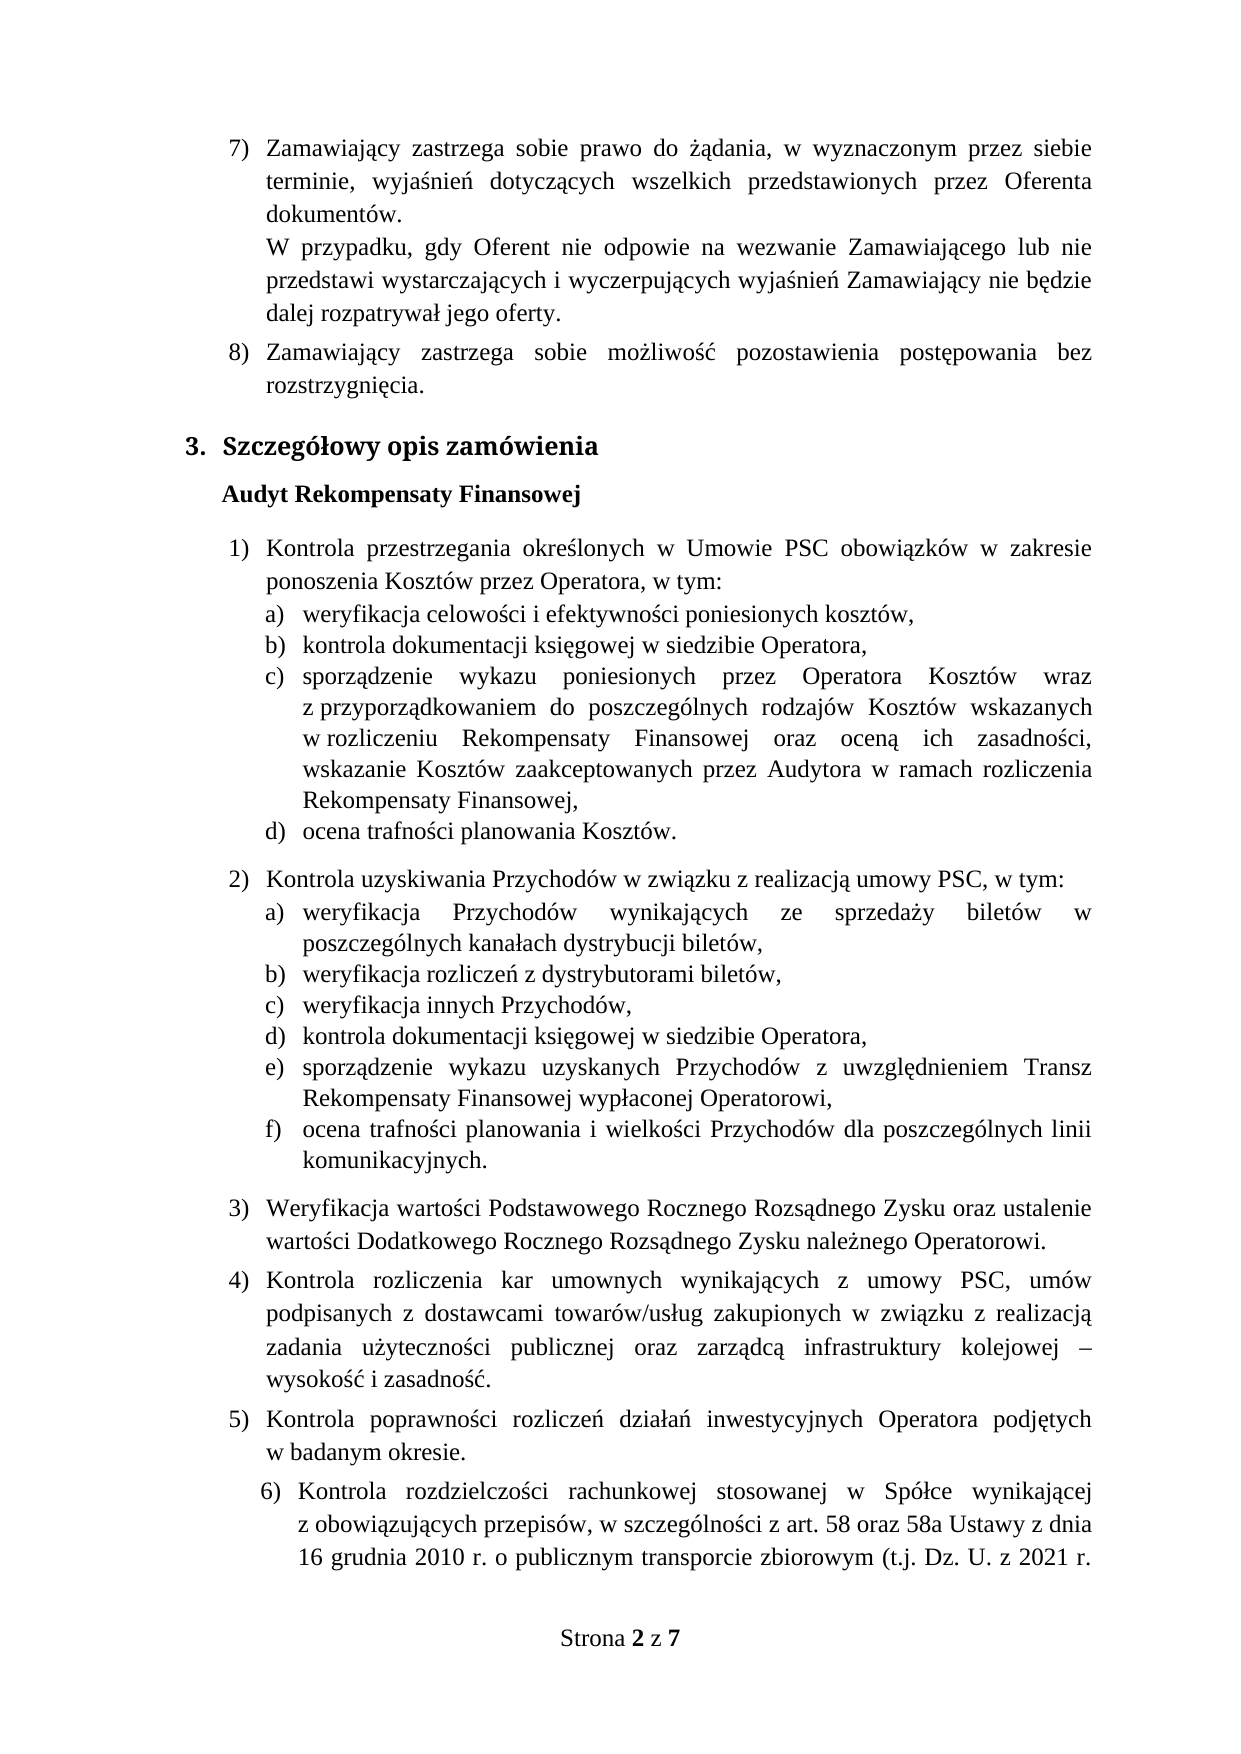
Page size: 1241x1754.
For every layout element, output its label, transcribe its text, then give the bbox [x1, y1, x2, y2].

list Zamawiający zastrzega sobie prawo do żądania, w wyznaczonym przez siebie terminie, wyjaśnień dotyczących wszelkich przedstawionych przez Oferenta dokumentów. W przypadku, gdy Oferent nie odpowie na wezwanie Zamawiającego lub nie przedstawi wystarczających i wyczerpujących wyjaśnień Zamawiający nie będzie dalej rozpatrywał jego oferty. [228, 133, 1093, 327]
list sporządzenie wykazu poniesionych przez Operatora Kosztów wraz z przyporządkowaniem do poszczególnych rodzajów Kosztów wskazanych w rozliczeniu Rekompensaty Finansowej oraz oceną ich zasadności, wskazanie Kosztów zaakceptowanych przez Audytora w ramach rozliczenia Rekompensaty Finansowej, [265, 661, 1093, 814]
list sporządzenie wykazu uzyskanych Przychodów z uwzględnieniem Transz Rekompensaty Finansowej wypłaconej Operatorowi, [265, 1052, 1093, 1112]
list Kontrola rozliczenia kar umownych wynikających z umowy PSC, umów podpisanych z dostawcami towarów/usług zakupionych w związku z realizacją zadania użyteczności publicznej oraz zarządcą infrastruktury kolejowej – wysokość i zasadność. [228, 1266, 1093, 1393]
list ocena trafności planowania i wielkości Przychodów dla poszczególnych linii komunikacyjnych. [265, 1114, 1093, 1174]
list kontrola dokumentacji księgowej w siedzibie Operatora, [265, 1021, 1093, 1050]
list weryfikacja Przychodów wynikających ze sprzedaży biletów w poszczególnych kanałach dystrybucji biletów, [265, 897, 1093, 957]
list weryfikacja rozliczeń z dystrybutorami biletów, [265, 959, 1093, 988]
list weryfikacja innych Przychodów, [265, 990, 1093, 1019]
list Kontrola uzyskiwania Przychodów w związku z realizacją umowy PSC, w tym: [228, 864, 1093, 893]
list Kontrola poprawności rozliczeń działań inwestycyjnych Operatora podjętych w badanym okresie. [228, 1404, 1093, 1466]
list Szczegółowy opis zamówienia [185, 428, 1093, 462]
list kontrola dokumentacji księgowej w siedzibie Operatora, [265, 630, 1093, 659]
list Kontrola przestrzegania określonych w Umowie PSC obowiązków w zakresie ponoszenia Kosztów przez Operatora, w tym: [228, 533, 1093, 595]
list Weryfikacja wartości Podstawowego Rocznego Rozsądnego Zysku oraz ustalenie wartości Dodatkowego Rocznego Rozsądnego Zysku należnego Operatorowi. [228, 1193, 1093, 1255]
text Audyt Rekompensaty Finansowej [221, 479, 1093, 508]
list Zamawiający zastrzega sobie możliwość pozostawienia postępowania bez rozstrzygnięcia. [228, 337, 1093, 399]
list ocena trafności planowania Kosztów. [265, 816, 1093, 845]
list weryfikacja celowości i efektywności poniesionych kosztów, [265, 599, 1093, 628]
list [260, 1476, 1093, 1571]
